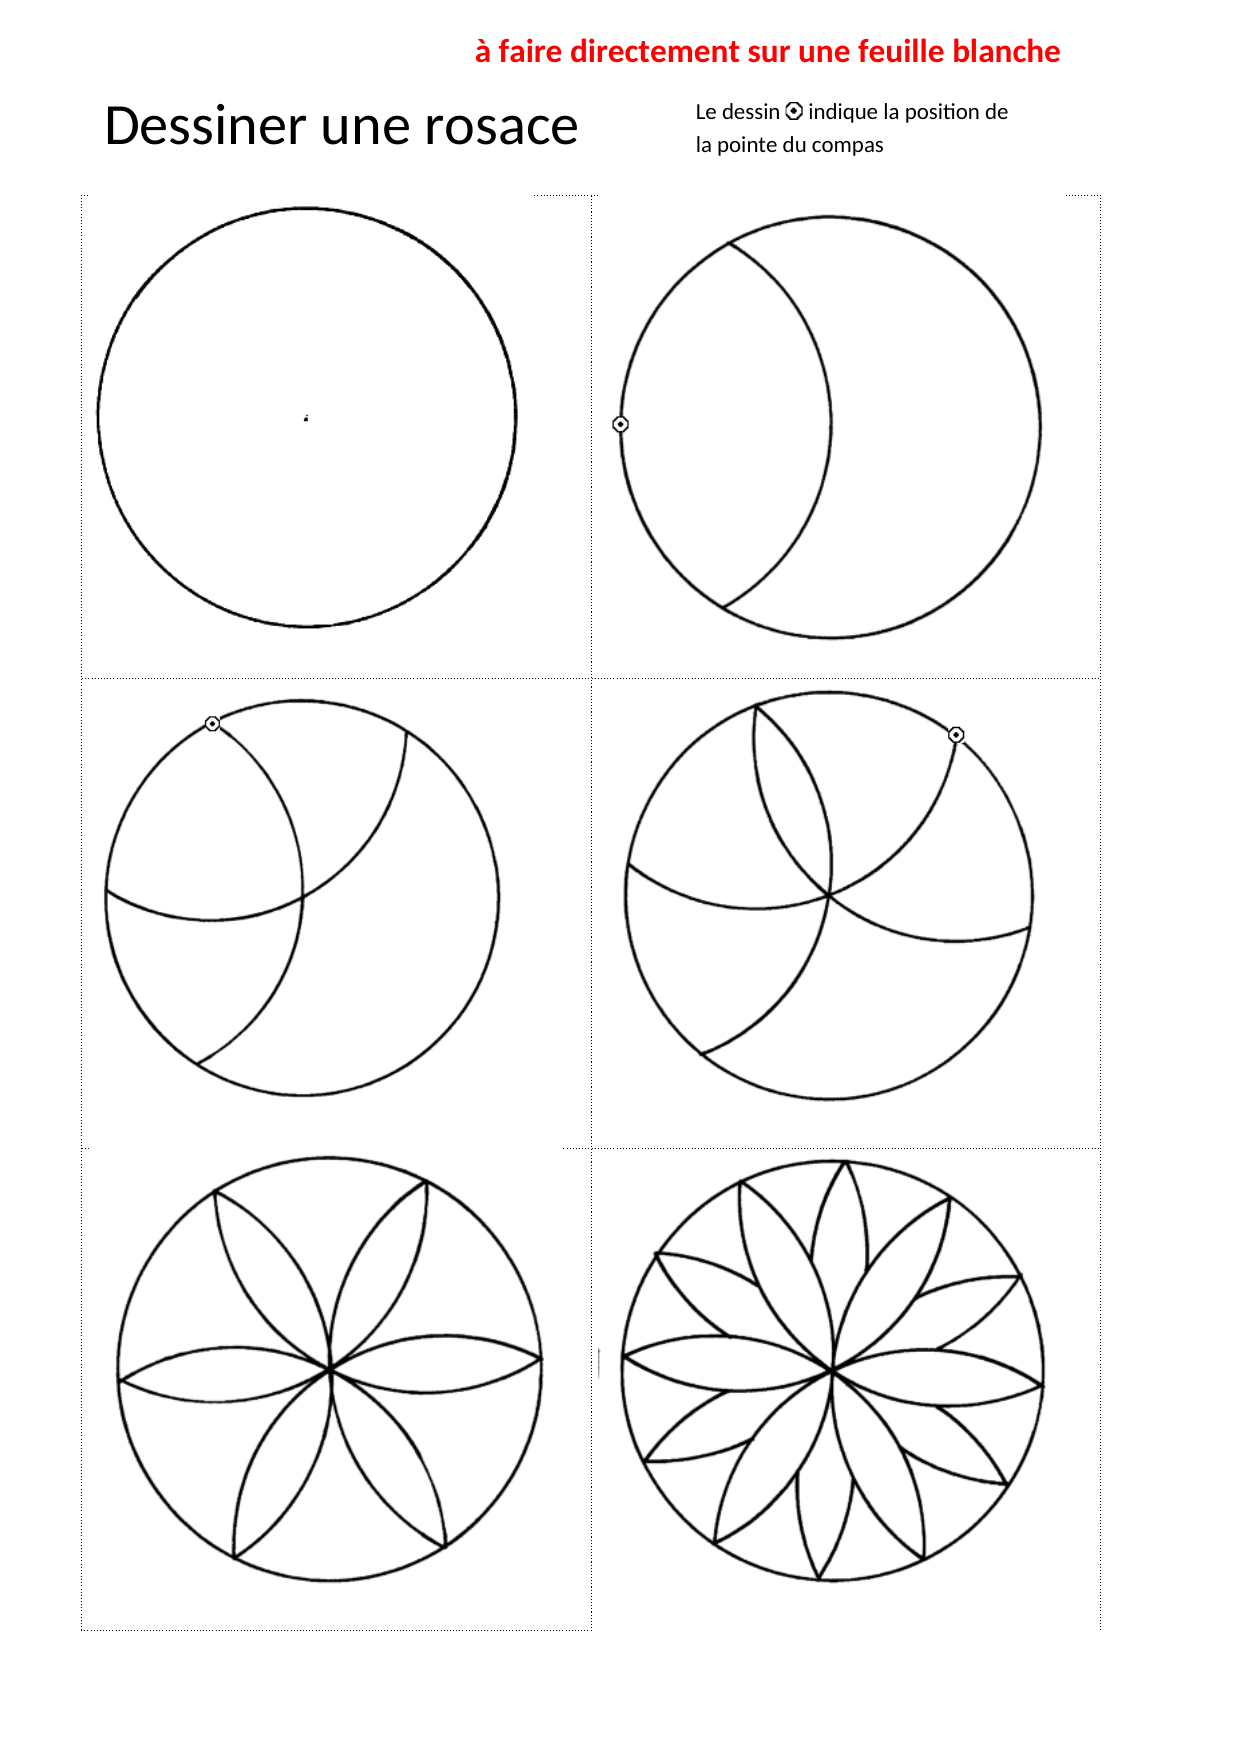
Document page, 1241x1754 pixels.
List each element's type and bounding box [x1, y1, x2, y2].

table_cell [591, 1148, 1101, 1630]
table_header [82, 195, 591, 678]
picture [88, 1148, 563, 1605]
picture [598, 1152, 1066, 1601]
picture [88, 679, 524, 1123]
picture [785, 102, 803, 120]
table_cell [82, 1148, 591, 1630]
picture [598, 195, 1066, 654]
picture [598, 679, 1066, 1111]
picture [88, 195, 533, 640]
table_cell [591, 678, 1101, 1148]
table_header [591, 195, 1101, 678]
table_cell [82, 678, 591, 1148]
